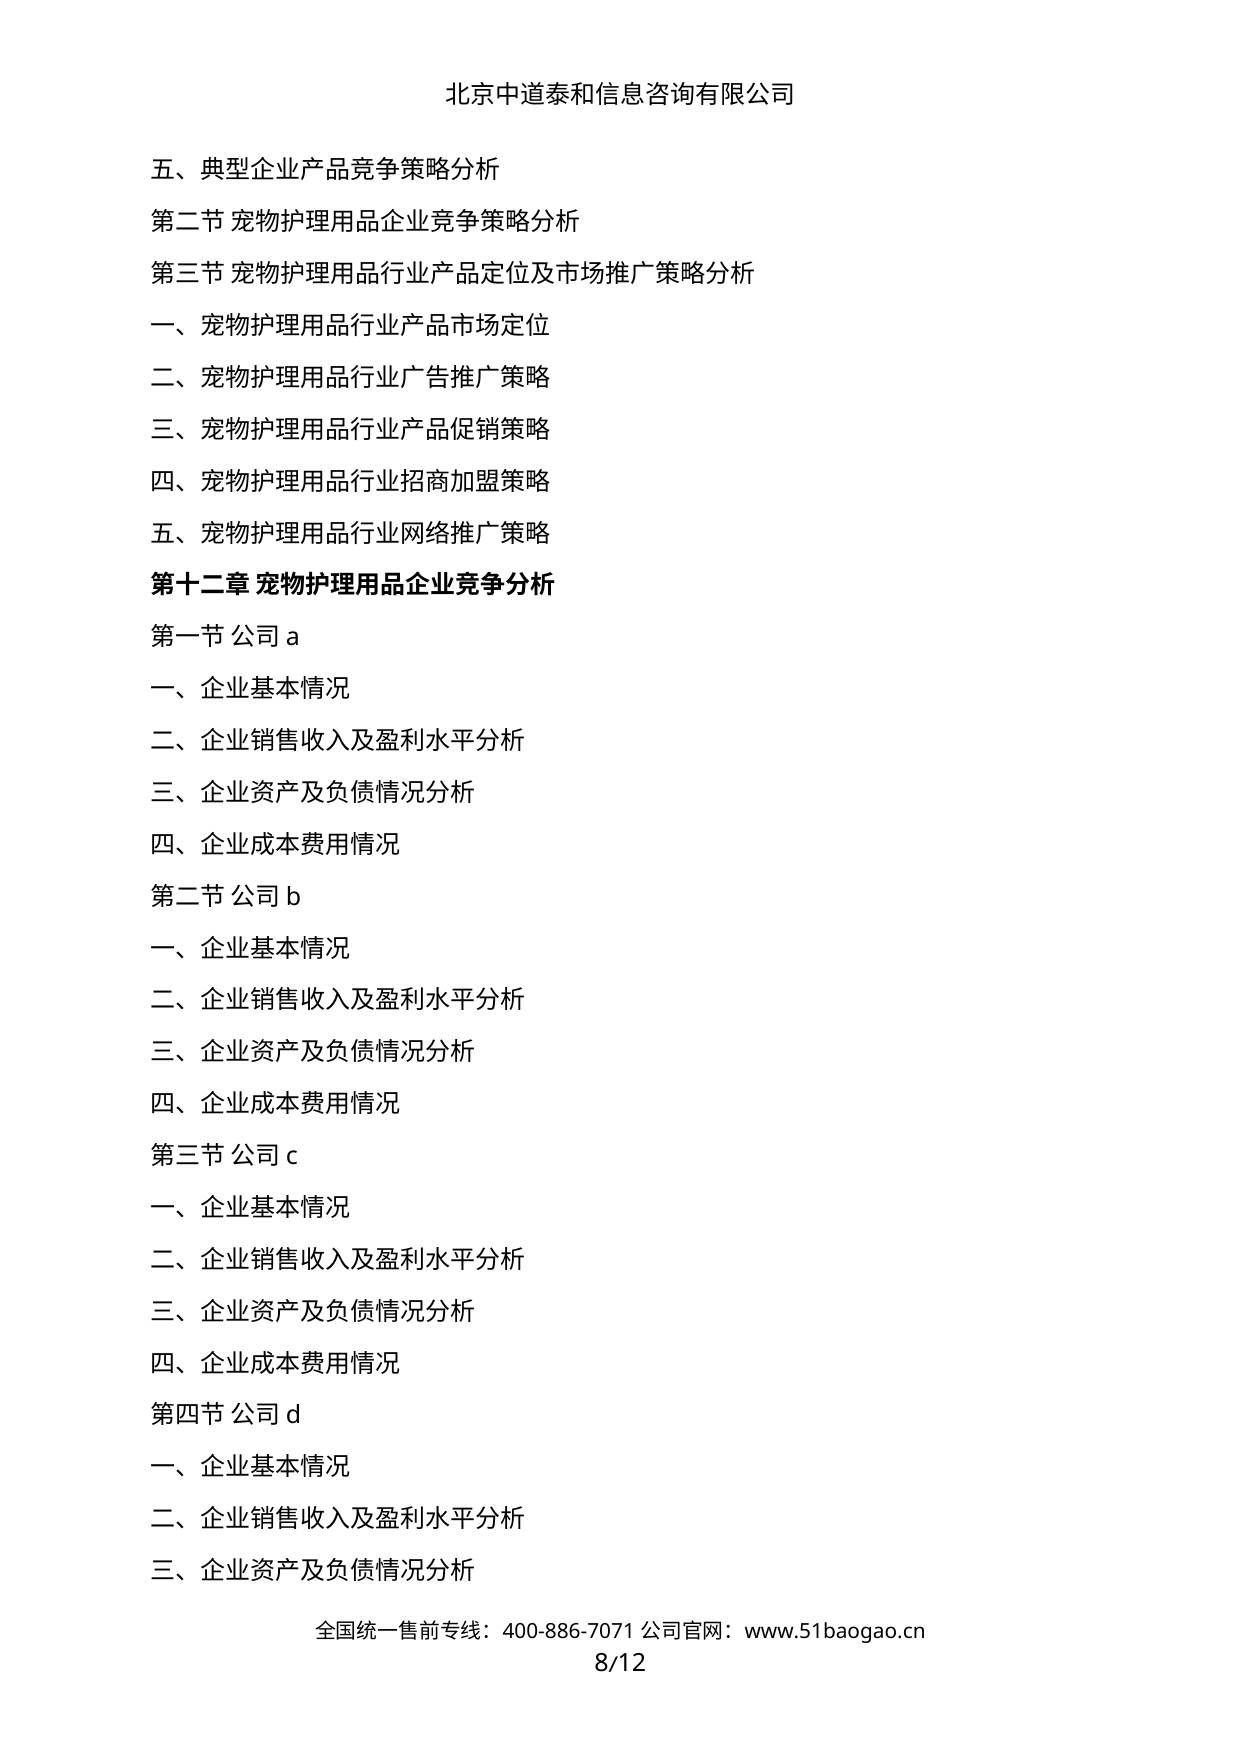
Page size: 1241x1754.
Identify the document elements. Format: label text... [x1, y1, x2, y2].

text 五、宠物护理用品行业网络推广策略 [150, 513, 1090, 549]
text 三、企业资产及负债情况分析 [150, 772, 1090, 809]
text 四、宠物护理用品行业招商加盟策略 [150, 461, 1090, 497]
text 二、企业销售收入及盈利水平分析 [150, 1239, 1090, 1276]
text 第十二章 宠物护理用品企业竞争分析 [150, 565, 1090, 601]
text 一、企业基本情况 [150, 1187, 1090, 1224]
text 一、企业基本情况 [150, 928, 1090, 964]
text 第二节 公司b [150, 876, 1090, 912]
text 一、宠物护理用品行业产品市场定位 [150, 306, 1090, 342]
text 三、宠物护理用品行业产品促销策略 [150, 409, 1090, 446]
text 二、企业销售收入及盈利水平分析 [150, 721, 1090, 757]
text 四、企业成本费用情况 [150, 824, 1090, 861]
text 三、企业资产及负债情况分析 [150, 1291, 1090, 1327]
text 三、企业资产及负债情况分析 [150, 1032, 1090, 1068]
text 第三节 公司c [150, 1136, 1090, 1172]
text 四、企业成本费用情况 [150, 1084, 1090, 1120]
text 一、企业基本情况 [150, 1447, 1090, 1483]
text 一、企业基本情况 [150, 669, 1090, 705]
text 二、宠物护理用品行业广告推广策略 [150, 357, 1090, 394]
text 二、企业销售收入及盈利水平分析 [150, 1499, 1090, 1535]
text 第一节 公司a [150, 617, 1090, 653]
text 五、典型企业产品竞争策略分析 [150, 150, 1090, 186]
text 二、企业销售收入及盈利水平分析 [150, 980, 1090, 1016]
text 第二节 宠物护理用品企业竞争策略分析 [150, 202, 1090, 238]
text 四、企业成本费用情况 [150, 1343, 1090, 1379]
text 第四节 公司d [150, 1395, 1090, 1431]
text 第三节 宠物护理用品行业产品定位及市场推广策略分析 [150, 254, 1090, 290]
text 三、企业资产及负债情况分析 [150, 1551, 1090, 1587]
